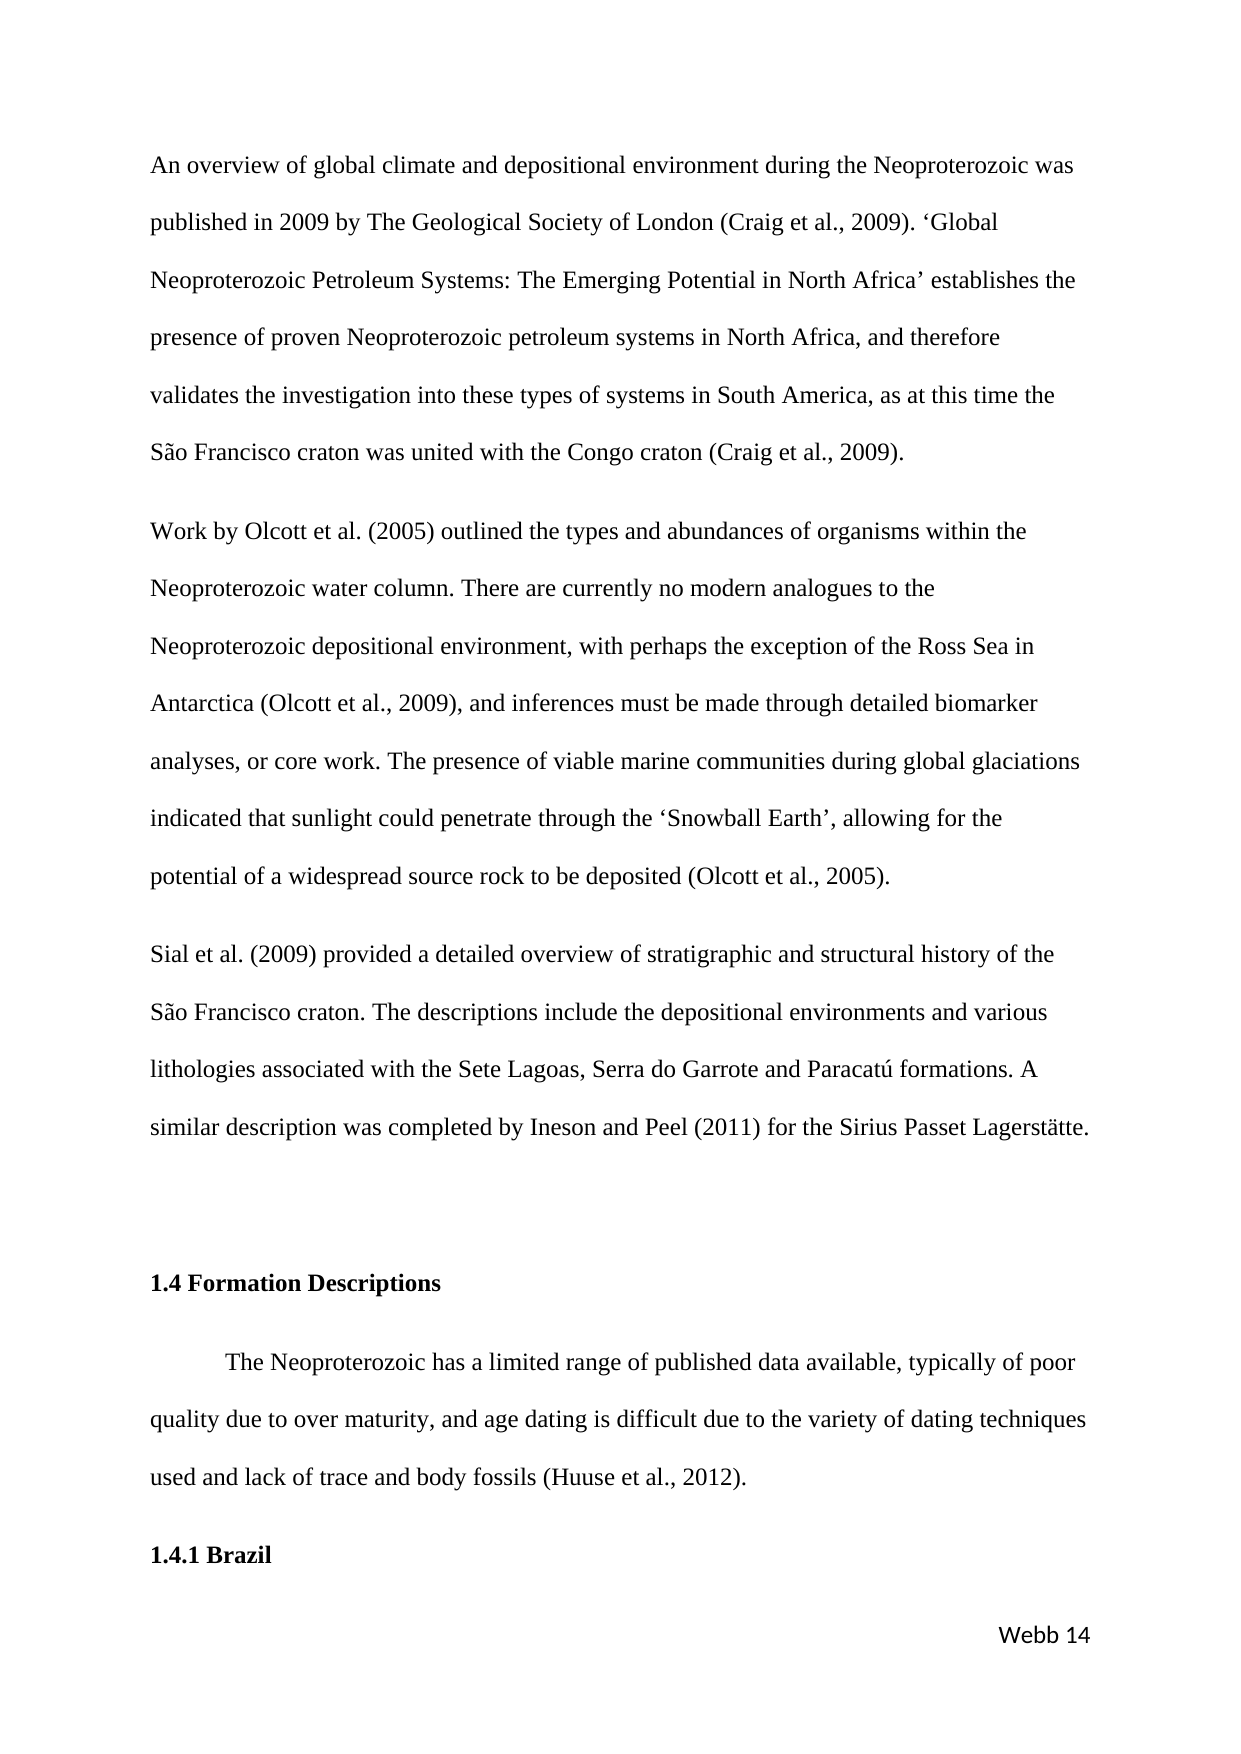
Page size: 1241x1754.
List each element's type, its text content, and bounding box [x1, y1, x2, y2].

text Work by Olcott et al. (2005) outlined the types and abundances of organisms within the Neoproterozoic water column. There are currently no modern analogues to the Neoproterozoic depositional environment, with perhaps the exception of the Ross Sea in Antarctica (Olcott et al., 2009), and inferences must be made through detailed biomarker analyses, or core work. The presence of viable marine communities during global glaciations indicated that sunlight could penetrate through the ‘Snowball Earth’, allowing for the potential of a widespread source rock to be deposited (Olcott et al., 2005). [150, 516, 1090, 889]
text 1.4 Formation Descriptions [150, 1268, 1090, 1297]
text 1.4.1 Brazil [150, 1540, 1090, 1569]
text Sial et al. (2009) provided a detailed overview of stratigraphic and structural history of the São Francisco craton. The descriptions include the depositional environments and various lithologies associated with the Sete Lagoas, Serra do Garrote and Paracatú formations. A similar description was completed by Ineson and Peel (2011) for the Sirius Passet Lagerstätte. [150, 939, 1090, 1140]
text An overview of global climate and depositional environment during the Neoproterozoic was published in 2009 by The Geological Society of London (Craig et al., 2009). ‘Global Neoproterozoic Petroleum Systems: The Emerging Potential in North Africa’ establishes the presence of proven Neoproterozoic petroleum systems in North Africa, and therefore validates the investigation into these types of systems in South America, as at this time the São Francisco craton was united with the Congo craton (Craig et al., 2009). [150, 150, 1090, 466]
text The Neoproterozoic has a limited range of published data available, typically of poor quality due to over maturity, and age dating is difficult due to the variety of dating techniques used and lack of trace and body fossils (Huuse et al., 2012). [150, 1347, 1090, 1490]
